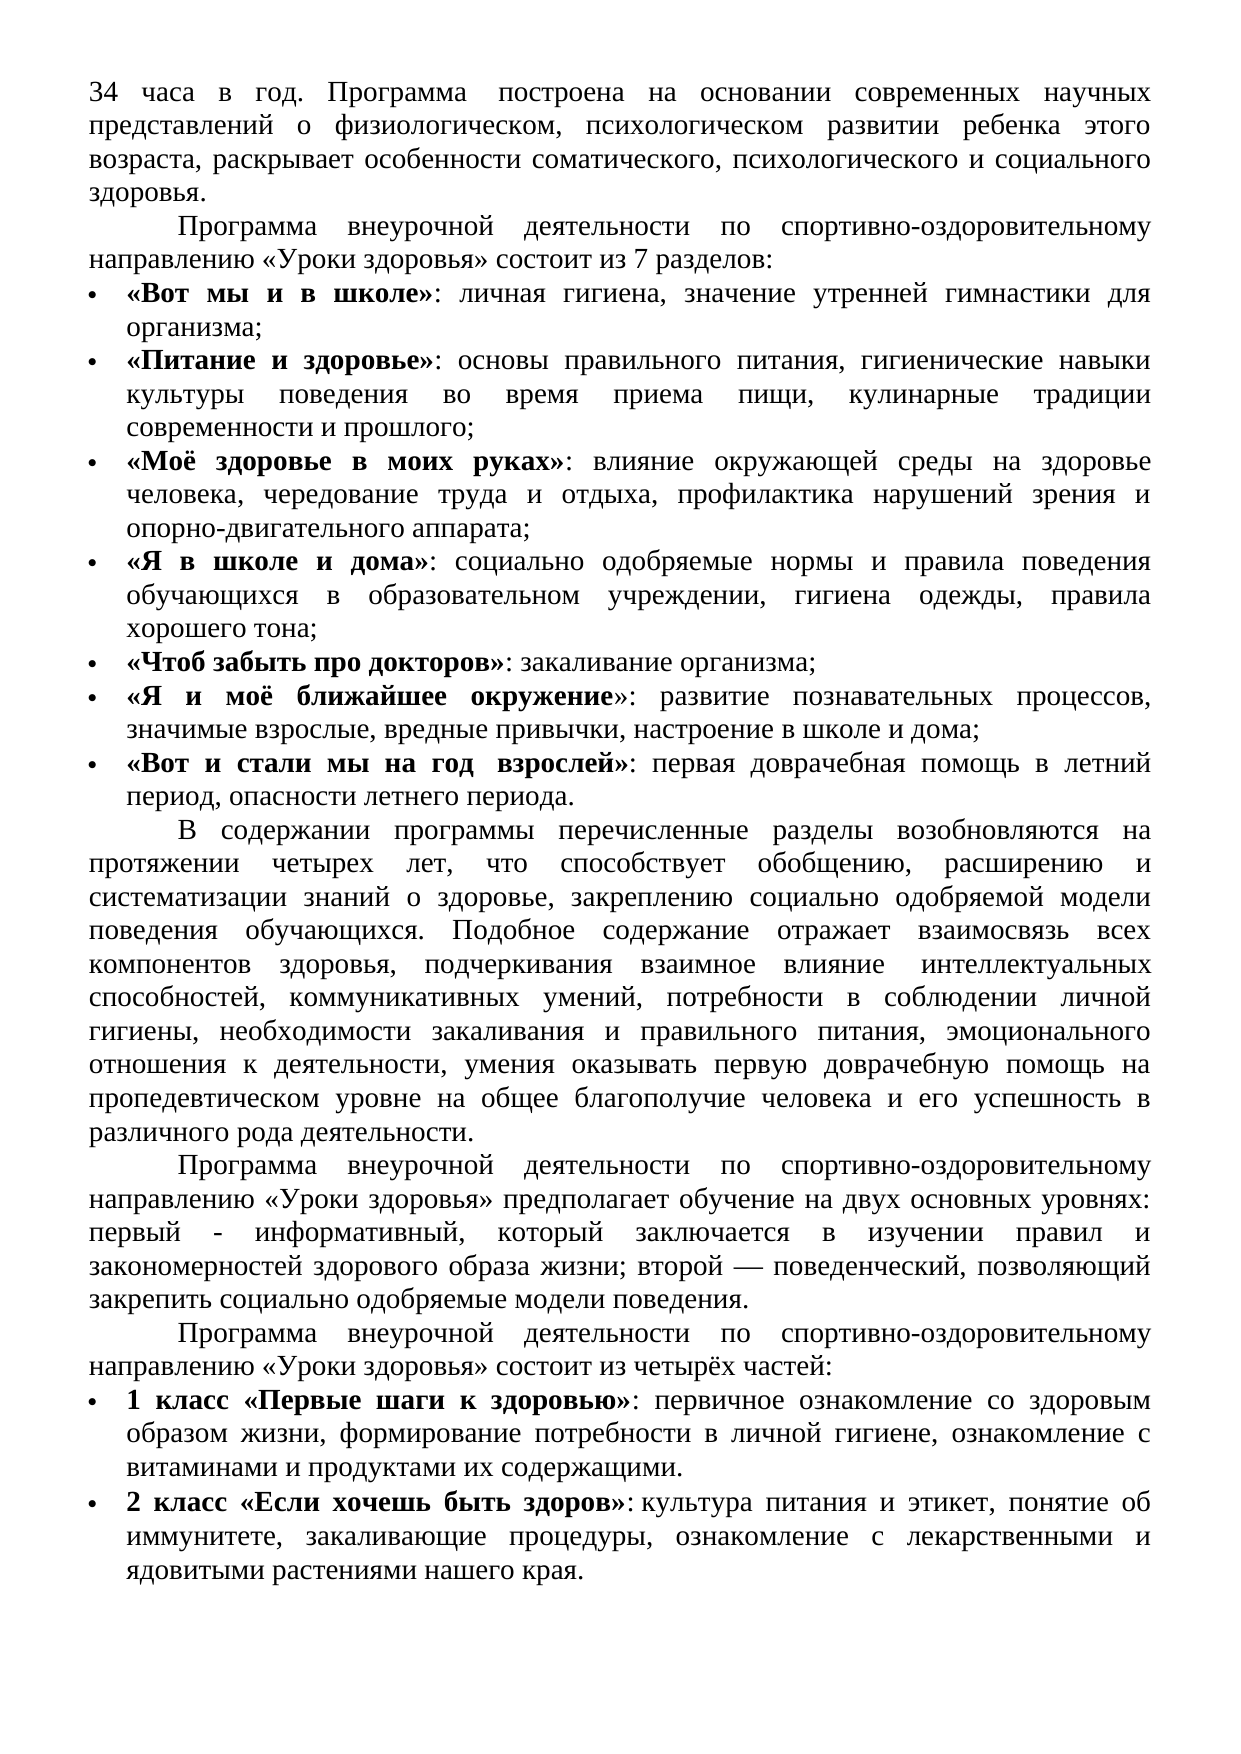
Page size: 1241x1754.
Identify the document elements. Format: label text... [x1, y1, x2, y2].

text Программа внеурочной деятельности по спортивно-оздоровительному направлению «Уроки здоровья» предполагает обучение на двух основных уровнях: первый - информативный, который заключается в изучении правил и закономерностей здорового образа жизни; второй — поведенческий, позволяющий закрепить социально одобряемые модели поведения. [89, 1147, 1152, 1315]
list «Я в школе и дома»: социально одобряемые нормы и правила поведения обучающихся в образовательном учреждении, гигиена одежды, правила хорошего тона; [89, 543, 1152, 644]
text В содержании программы перечисленные разделы возобновляются на протяжении четырех лет, что способствует обобщению, расширению и систематизации знаний о здоровье, закреплению социально одобряемой модели поведения обучающихся. Подобное содержание отражает взаимосвязь всех компонентов здоровья, подчеркивания взаимное влияние интеллектуальных способностей, коммуникативных умений, потребности в соблюдении личной гигиены, необходимости закаливания и правильного питания, эмоционального отношения к деятельности, умения оказывать первую доврачебную помощь на пропедевтическом уровне на общее благополучие человека и его успешность в различного рода деятельности. [89, 812, 1152, 1147]
list «Чтоб забыть про докторов»: закаливание организма; [89, 644, 1152, 678]
list «Питание и здоровье»: основы правильного питания, гигиенические навыки культуры поведения во время приема пищи, кулинарные традиции современности и прошлого; [89, 342, 1152, 443]
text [89, 74, 1152, 208]
text Программа внеурочной деятельности по спортивно-оздоровительному направлению «Уроки здоровья» состоит из 7 разделов: [89, 208, 1152, 275]
list «Вот и стали мы на год взрослей»: первая доврачебная помощь в летний период, опасности летнего периода. [89, 745, 1152, 812]
list 1 класс «Первые шаги к здоровью»: первичное ознакомление со здоровым образом жизни, формирование потребности в личной гигиене, ознакомление с витаминами и продуктами их содержащими. [89, 1382, 1152, 1483]
list «Вот мы и в школе»: личная гигиена, значение утренней гимнастики для организма; [89, 275, 1152, 342]
text Программа внеурочной деятельности по спортивно-оздоровительному направлению «Уроки здоровья» состоит из четырёх частей: [89, 1315, 1152, 1382]
list «Моё здоровье в моих руках»: влияние окружающей среды на здоровье человека, чередование труда и отдыха, профилактика нарушений зрения и опорно-двигательного аппарата; [89, 443, 1152, 543]
list «Я и моё ближайшее окружение»: развитие познавательных процессов, значимые взрослые, вредные привычки, настроение в школе и дома; [89, 678, 1152, 745]
list 2 класс «Если хочешь быть здоров»: культура питания и этикет, понятие об иммунитете, закаливающие процедуры, ознакомление с лекарственными и ядовитыми растениями нашего края. [89, 1483, 1152, 1585]
